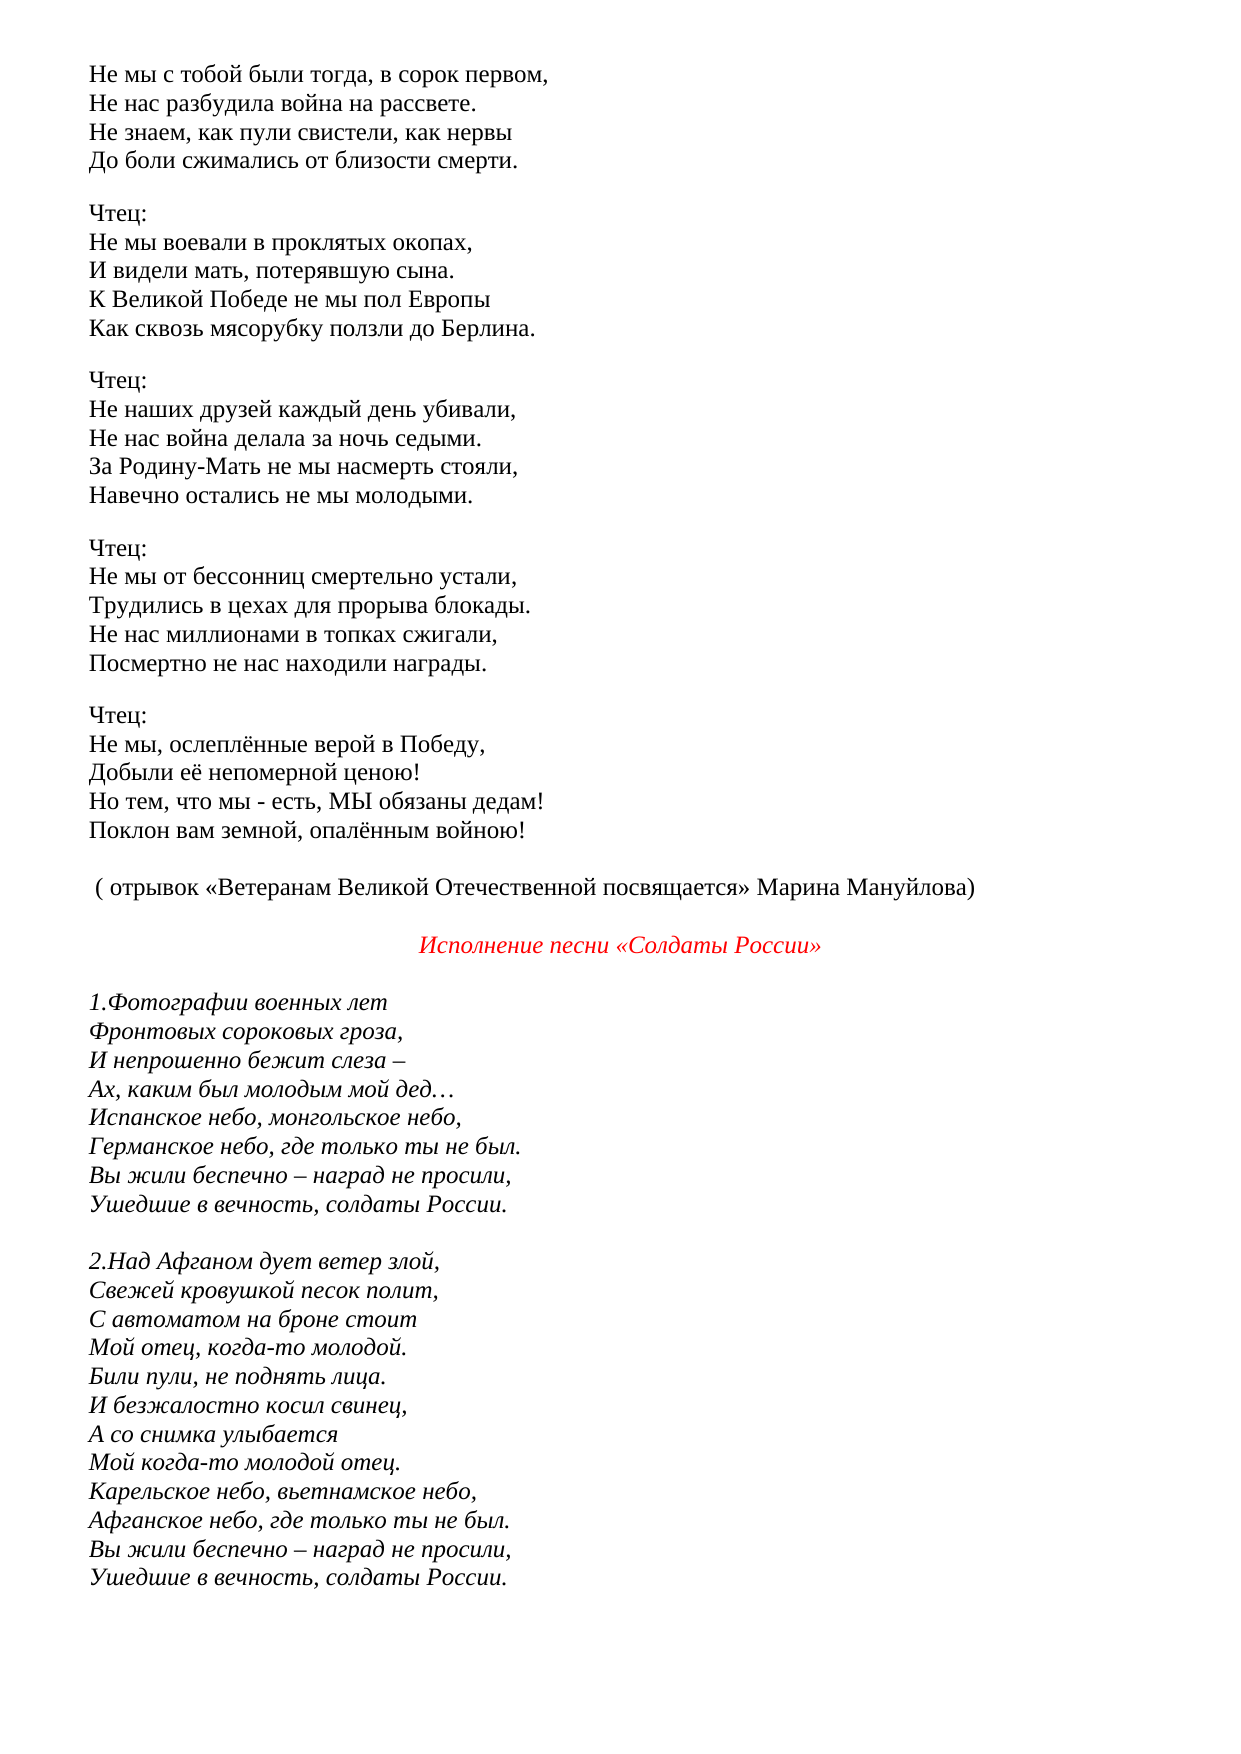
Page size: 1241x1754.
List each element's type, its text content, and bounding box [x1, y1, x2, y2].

text Мой отец, когда-то молодой. [89, 1332, 1152, 1361]
text Чтец: Не мы, ослеплённые верой в Победу, Добыли её непомерной ценою! Но тем, что мы - есть, МЫ обязаны дедам! Поклон вам земной, опалённым войною! [89, 700, 1152, 844]
text Вы жили беспечно – наград не просили, [89, 1160, 1152, 1189]
text Ушедшие в вечность, солдаты России. [89, 1189, 1152, 1217]
text С автоматом на броне стоит [89, 1304, 1152, 1332]
text 1.Фотографии военных лет [89, 987, 1152, 1016]
text 2.Над Афганом дует ветер злой, [89, 1246, 1152, 1275]
text Фронтовых сороковых гроза, [89, 1016, 1152, 1045]
text А со снимка улыбается [89, 1419, 1152, 1447]
text Исполнение песни «Солдаты России» [89, 901, 1152, 959]
text Испанское небо, монгольское небо, [89, 1102, 1152, 1131]
text Карельское небо, вьетнамское небо, [89, 1476, 1152, 1505]
text Мой когда-то молодой отец. [89, 1447, 1152, 1476]
text Били пули, не поднять лица. [89, 1361, 1152, 1390]
text Свежей кровушкой песок полит, [89, 1275, 1152, 1304]
text Чтец: Не наших друзей каждый день убивали, Не нас война делала за ночь седыми. За Родину-Мать не мы насмерть стояли, Навечно остались не мы молодыми. [89, 365, 1152, 533]
text И непрошенно бежит слеза – [89, 1045, 1152, 1074]
text Не мы с тобой были тогда, в сорок первом, Не нас разбудила война на рассвете. Не знаем, как пули свистели, как нервы До боли сжимались от близости смерти. [89, 59, 1152, 198]
text Германское небо, где только ты не был. [89, 1131, 1152, 1160]
text Чтец: Не мы от бессонниц смертельно устали, Трудились в цехах для прорыва блокады. Не нас миллионами в топках сжигали, Посмертно не нас находили награды. [89, 533, 1152, 700]
text Ушедшие в вечность, солдаты России. [89, 1562, 1152, 1591]
text ( отрывок «Ветеранам Великой Отечественной посвящается» Марина Мануйлова) [89, 872, 1152, 901]
text Вы жили беспечно – наград не просили, [89, 1534, 1152, 1562]
text Афганское небо, где только ты не был. [89, 1505, 1152, 1534]
text И безжалостно косил свинец, [89, 1390, 1152, 1419]
text Ах, каким был молодым мой дед… [89, 1074, 1152, 1102]
text Чтец: Не мы воевали в проклятых окопах, И видели мать, потерявшую сына. К Великой Победе не мы пол Европы Как сквозь мясорубку ползли до Берлина. [89, 198, 1152, 365]
